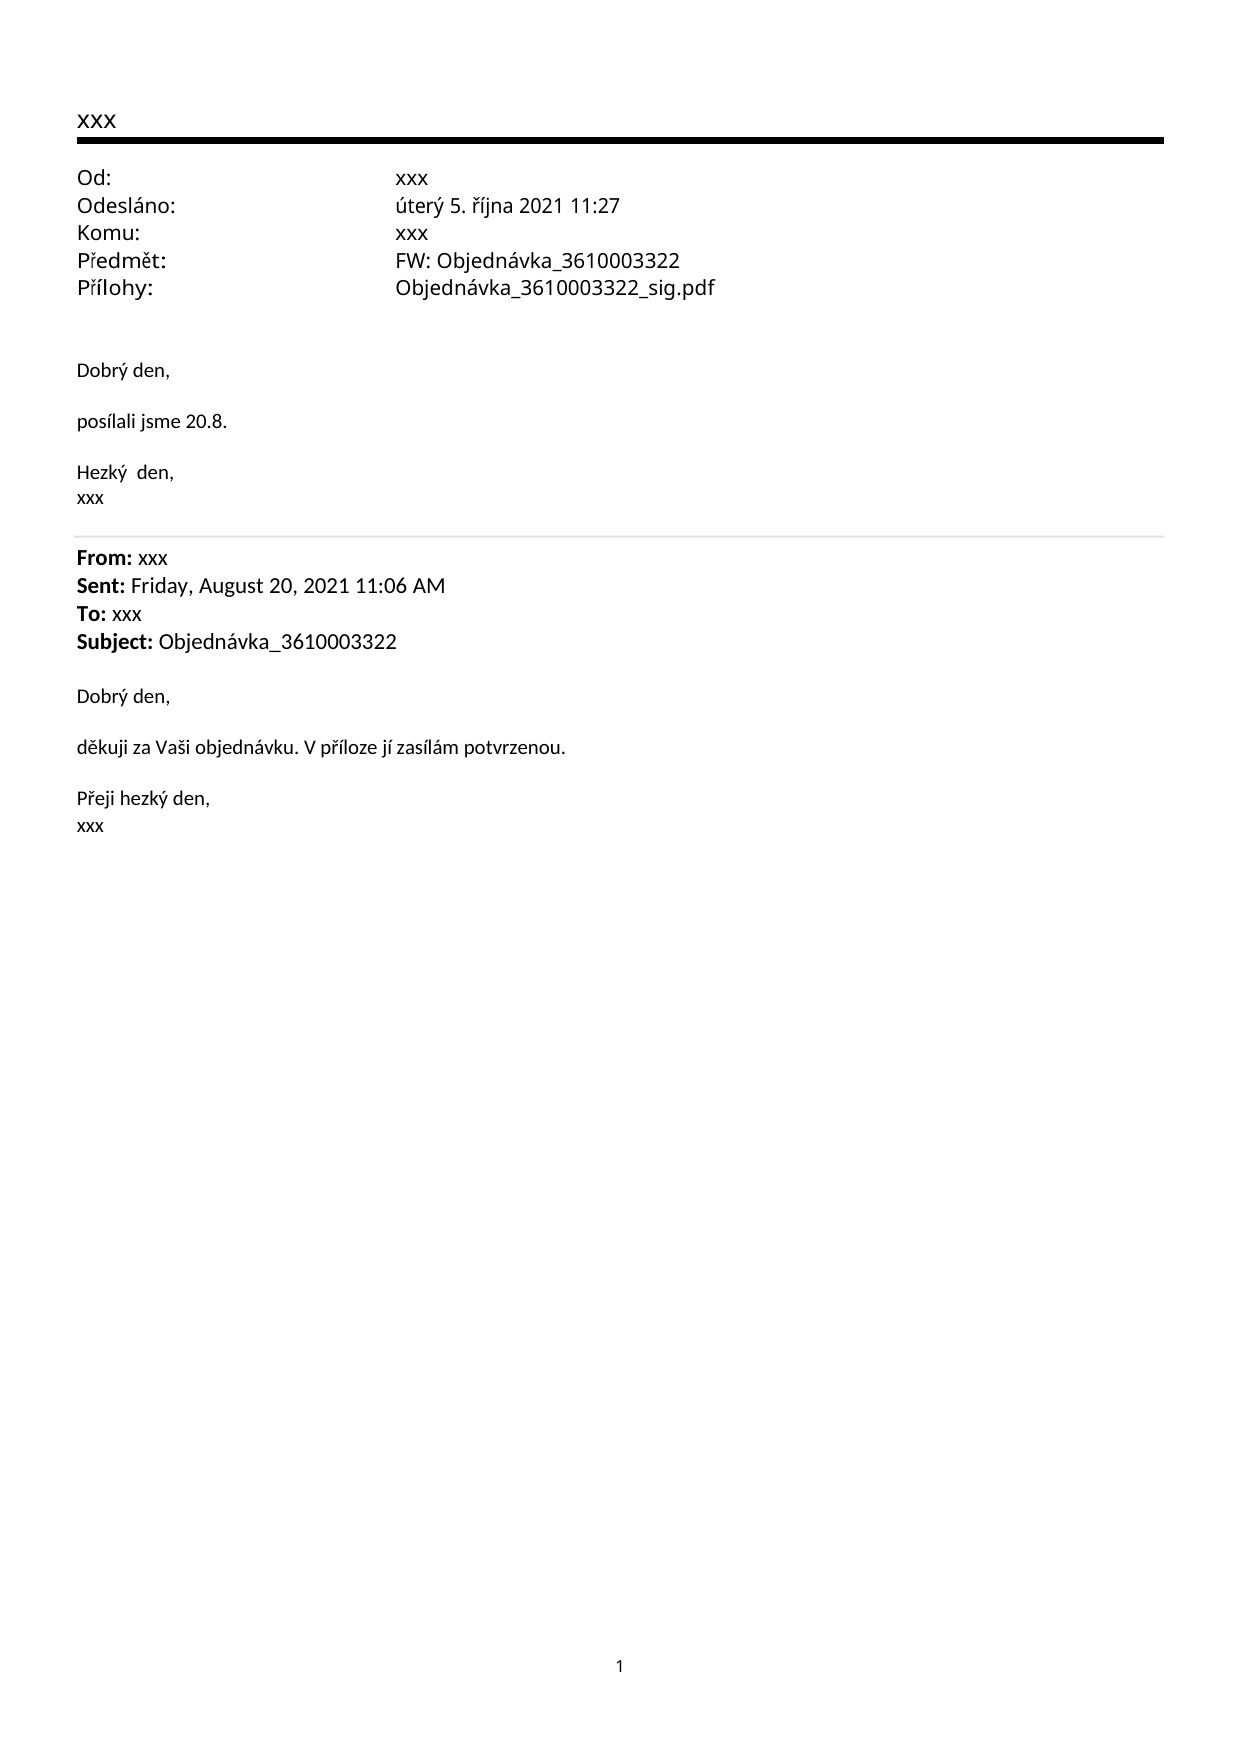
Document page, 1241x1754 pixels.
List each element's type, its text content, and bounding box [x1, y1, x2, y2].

text Hezký den, [77, 459, 209, 484]
text 1 [175, 1654, 1065, 1677]
text Dobrý den, posílali jsme 20.8. [77, 357, 228, 434]
text Odesláno: úterý 5. října 2021 11:27 [77, 191, 1065, 219]
text Dobrý den, [77, 684, 1065, 709]
text Komu: xxx [77, 219, 1065, 246]
text Od: xxx [77, 164, 1065, 191]
title xxx [77, 102, 1065, 136]
text xxx [77, 816, 1065, 836]
text Přílohy: Objednávka_3610003322_sig.pdf [77, 274, 1065, 301]
text To: xxx [77, 599, 1065, 627]
text Předmět: FW: Objednávka_3610003322 [77, 246, 1065, 274]
text Subject: Objednávka_3610003322 [77, 627, 1065, 655]
text děkuji za Vaši objednávku. V příloze jí zasílám potvrzenou. Přeji hezký den, [77, 713, 568, 816]
text Sent: Friday, August 20, 2021 11:06 AM [77, 571, 1065, 599]
text From: xxx [77, 543, 1065, 571]
text xxx [77, 484, 209, 510]
